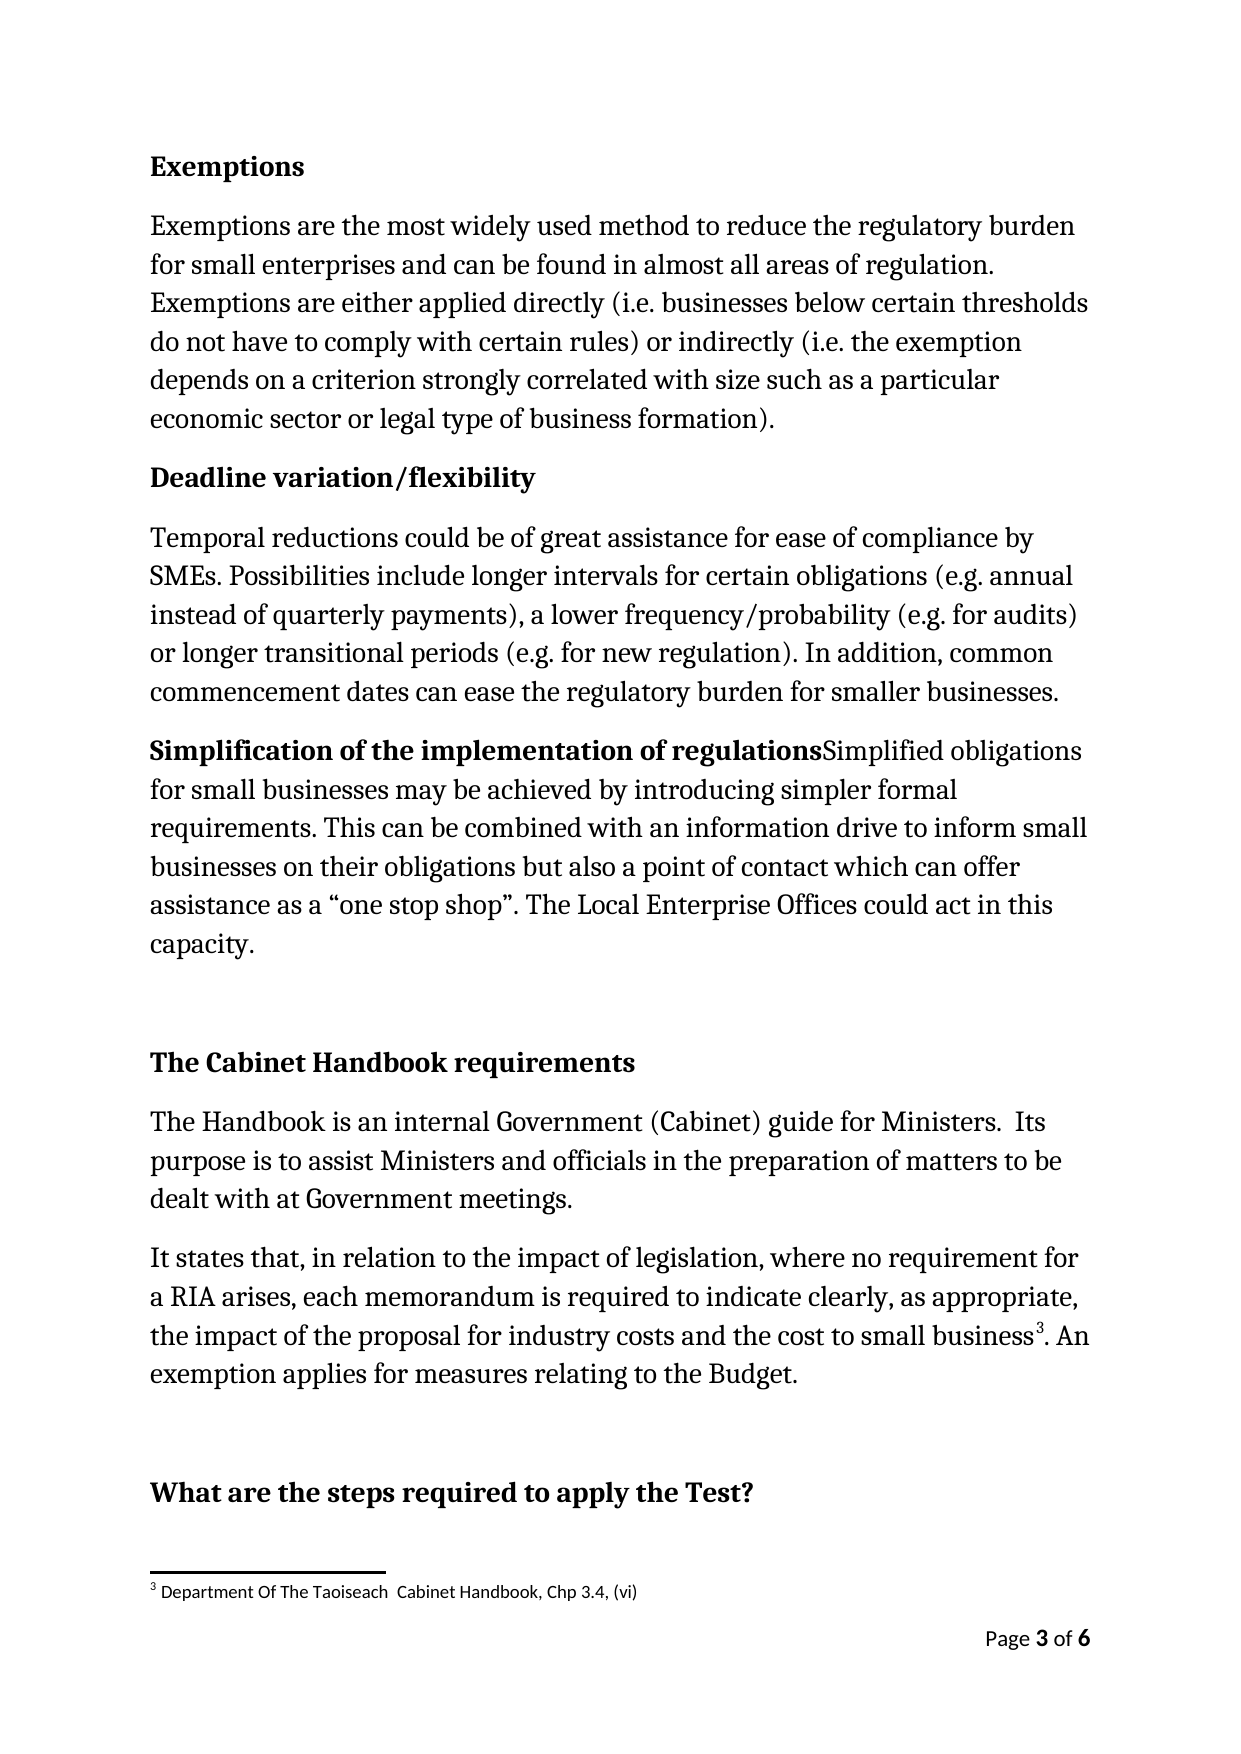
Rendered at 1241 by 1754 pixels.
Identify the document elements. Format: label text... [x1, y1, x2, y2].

text The Cabinet Handbook requirements [150, 1046, 1090, 1079]
text Temporal reductions could be of great assistance for ease of compliance by SMEs. Possibilities include longer intervals for certain obligations (e.g. annual instead of quarterly payments), a lower frequency/probability (e.g. for audits) or longer transitional periods (e.g. for new regulation). In addition, common commencement dates can ease the regulatory burden for smaller businesses. [150, 521, 1090, 708]
text Simplification of the implementation of regulationsSimplified obligations for small businesses may be achieved by introducing simpler formal requirements. This can be combined with an information drive to inform small businesses on their obligations but also a point of contact which can offer assistance as a “one stop shop”. The Local Enterprise Offices could act in this capacity. [150, 734, 1090, 961]
text Deadline variation/flexibility [150, 461, 1090, 495]
text Exemptions are the most widely used method to reduce the regulatory burden for small enterprises and can be found in almost all areas of regulation. Exemptions are either applied directly (i.e. businesses below certain thresholds do not have to comply with certain rules) or indirectly (i.e. the exemption depends on a criterion strongly correlated with size such as a particular economic sector or legal type of business formation). [150, 209, 1090, 436]
text The Handbook is an internal Government (Cabinet) guide for Ministers. Its purpose is to assist Ministers and officials in the preparation of matters to be dealt with at Government meetings. [150, 1105, 1090, 1216]
text Exemptions [150, 150, 1090, 183]
text What are the steps required to apply the Test? [150, 1476, 1090, 1509]
text It states that, in relation to the impact of legislation, where no requirement for a RIA arises, each memorandum is required to indicate clearly, as appropriate, the impact of the proposal for industry costs and the cost to small business. An exemption applies for measures relating to the Budget. [150, 1242, 1090, 1391]
